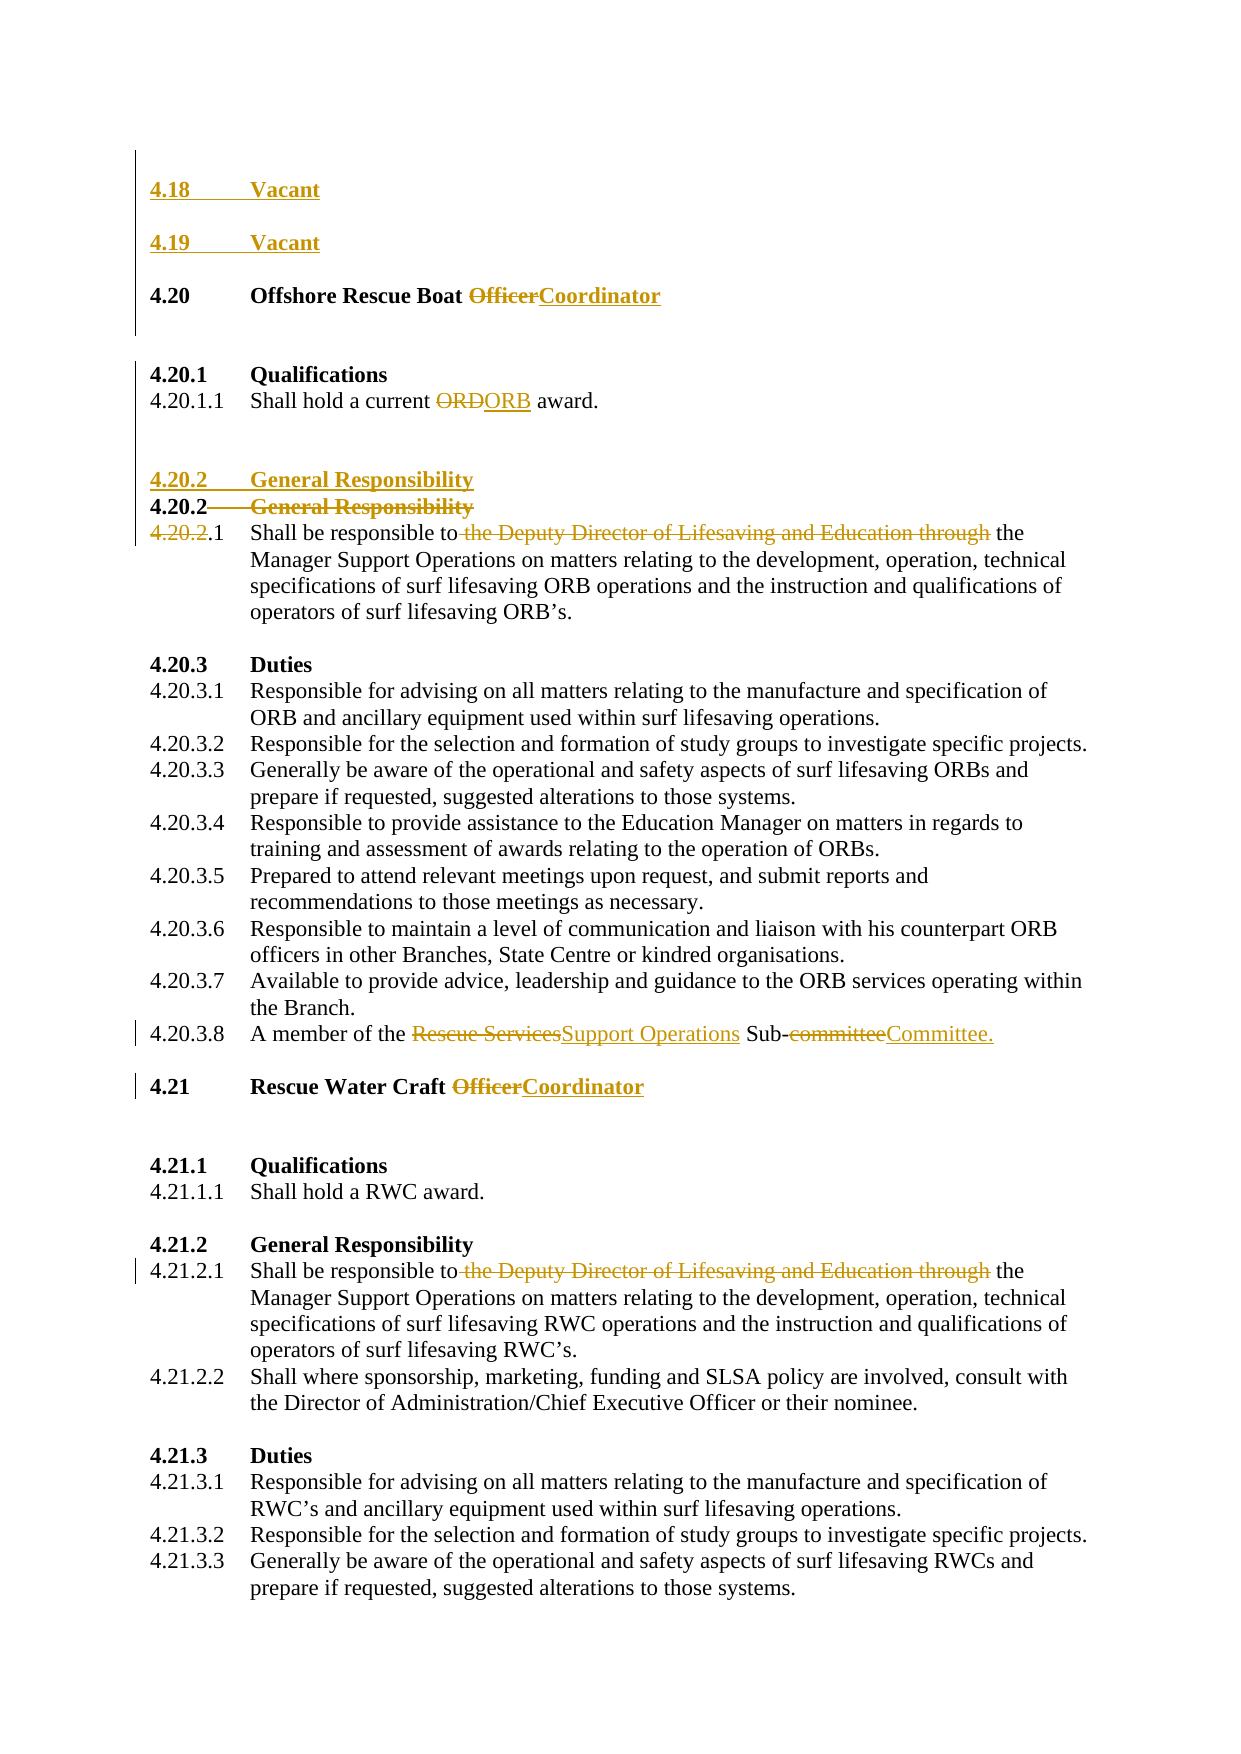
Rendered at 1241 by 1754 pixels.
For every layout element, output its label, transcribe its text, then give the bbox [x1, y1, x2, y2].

text 4.20.3.8 A member of the Sub- [150, 1020, 1090, 1046]
subtitle 4.20.3 Duties [150, 651, 1090, 677]
subtitle 4.21.3 Duties [150, 1442, 1090, 1468]
text 4.20.3.5 Prepared to attend relevant meetings upon request, and submit reports and recommendations to those meetings as necessary. [150, 862, 1090, 914]
text 4.20.3.1 Responsible for advising on all matters relating to the manufacture and specification of ORB and ancillary equipment used within surf lifesaving operations. [150, 677, 1090, 730]
subtitle 4.21.1 Qualifications [150, 1152, 1090, 1178]
text 4.21.2.2 Shall where sponsorship, marketing, funding and SLSA policy are involved, consult with the Director of Administration/Chief Executive Officer or their nominee. [150, 1363, 1090, 1416]
subtitle 4.21.2 General Responsibility [150, 1231, 1090, 1257]
text 4.20.3.7 Available to provide advice, leadership and guidance to the ORB services operating within the Branch. [150, 967, 1090, 1020]
text 4.20.1.1 Shall hold a current award. [150, 387, 1090, 414]
subtitle 4.20 Offshore Rescue Boat [150, 282, 1090, 308]
text 4.20.3.4 Responsible to provide assistance to the Education Manager on matters in regards to training and assessment of awards relating to the operation of ORBs. [150, 809, 1090, 862]
text 4.20.3.6 Responsible to maintain a level of communication and liaison with his counterpart ORB officers in other Branches, State Centre or kindred organisations. [150, 914, 1090, 967]
subtitle 4.21 Rescue Water Craft [150, 1073, 1090, 1099]
subtitle 4.20.1 Qualifications [150, 361, 1090, 387]
text 4.21.3.2 Responsible for the selection and formation of study groups to investigate specific projects. [150, 1521, 1090, 1547]
text 4.21.3.1 Responsible for advising on all matters relating to the manufacture and specification of RWC’s and ancillary equipment used within surf lifesaving operations. [150, 1468, 1090, 1521]
subtitle 4.20.2 [150, 493, 1090, 519]
text .1 Shall be responsible to the Manager Support Operations on matters relating to the development, operation, technical specifications of surf lifesaving ORB operations and the instruction and qualifications of operators of surf lifesaving ORB’s. [150, 519, 1090, 625]
text 4.21.3.3 Generally be aware of the operational and safety aspects of surf lifesaving RWCs and prepare if requested, suggested alterations to those systems. [150, 1547, 1090, 1600]
text 4.21.1.1 Shall hold a RWC award. [150, 1178, 1090, 1205]
text 4.20.3.3 Generally be aware of the operational and safety aspects of surf lifesaving ORBs and prepare if requested, suggested alterations to those systems. [150, 756, 1090, 809]
text 4.21.2.1 Shall be responsible to the Manager Support Operations on matters relating to the development, operation, technical specifications of surf lifesaving RWC operations and the instruction and qualifications of operators of surf lifesaving RWC’s. [150, 1257, 1090, 1363]
text 4.20.3.2 Responsible for the selection and formation of study groups to investigate specific projects. [150, 730, 1090, 756]
